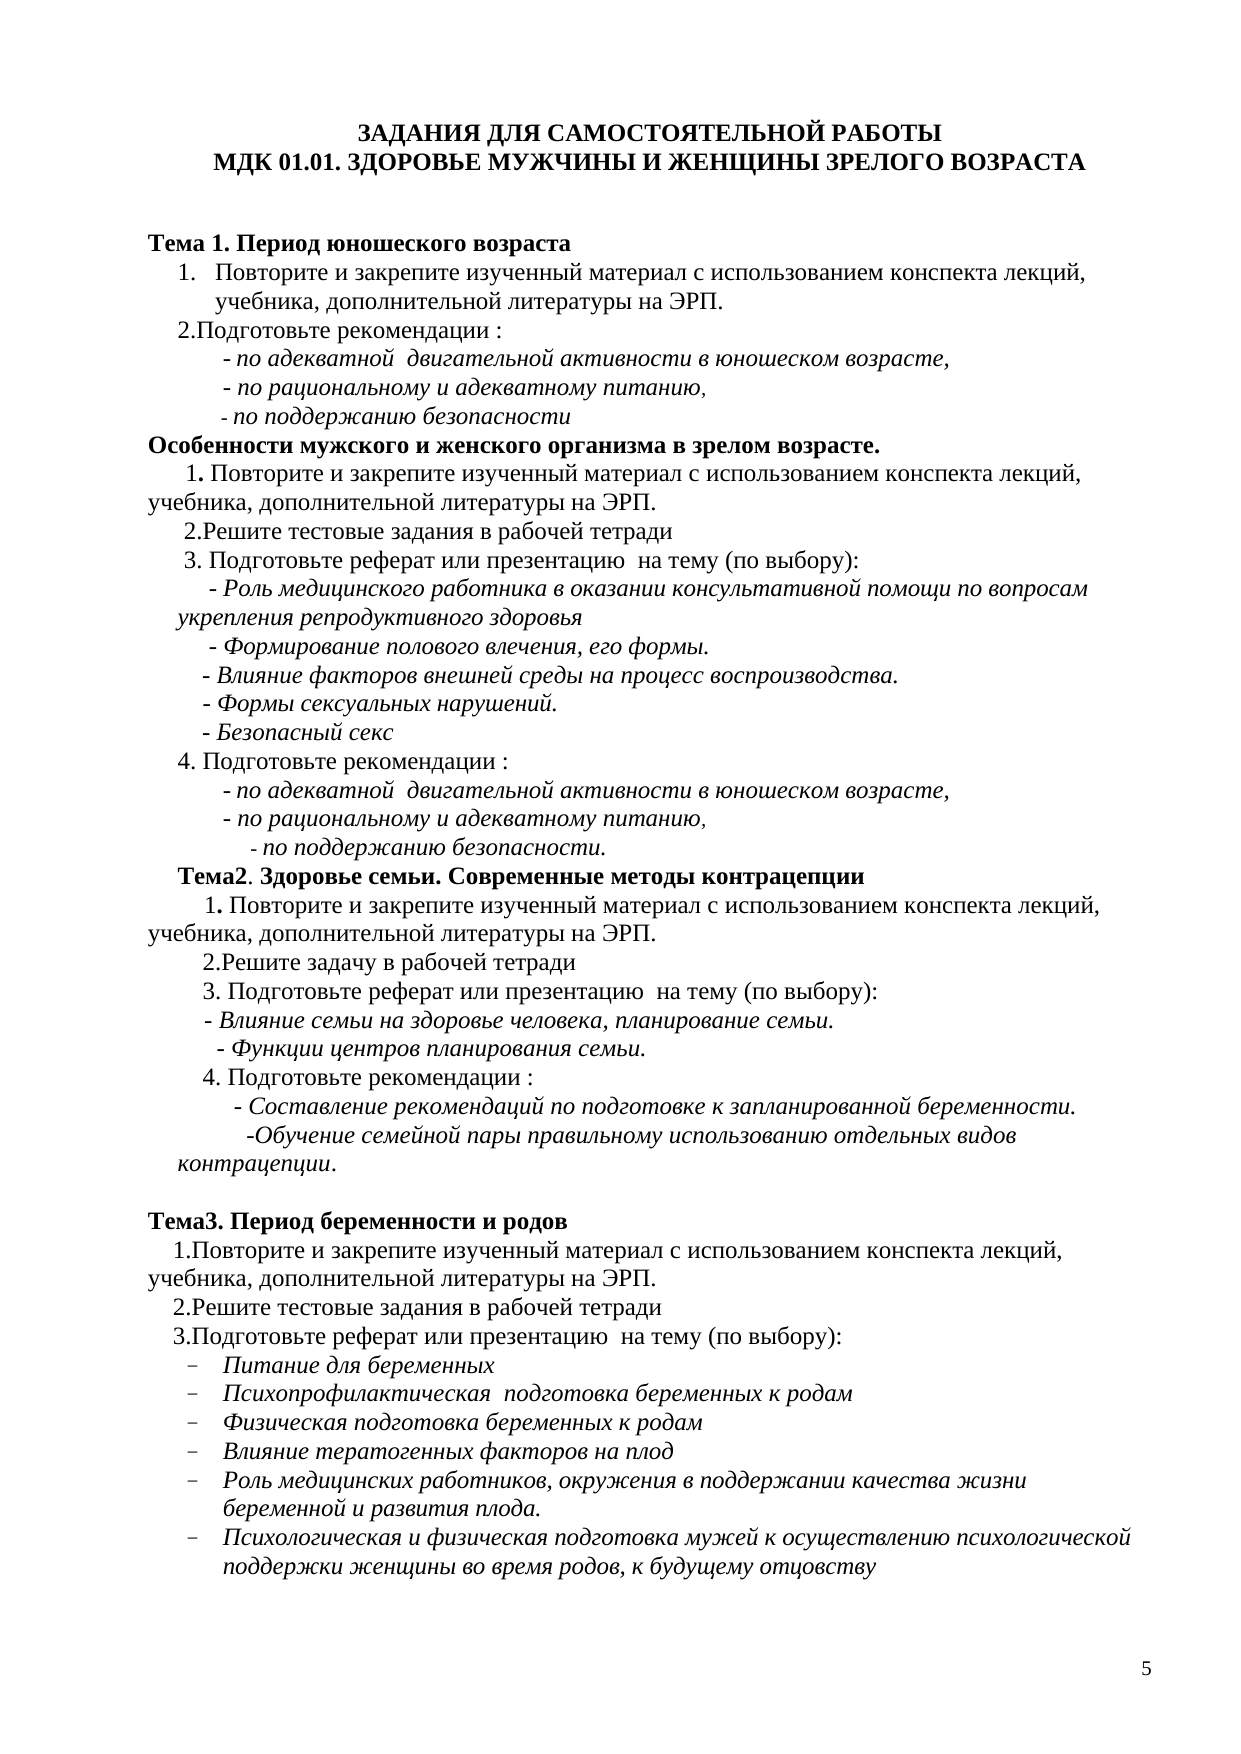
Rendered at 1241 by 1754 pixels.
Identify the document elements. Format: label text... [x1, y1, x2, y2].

text 2.Решите тестовые задания в рабочей тетради [177, 516, 1152, 545]
text Тема3. Период беременности и родов [148, 1206, 1152, 1235]
list Физическая подготовка беременных к родам [185, 1407, 1152, 1436]
text 4. Подготовьте рекомендации : [177, 746, 1152, 775]
text - Составление рекомендаций по подготовке к запланированной беременности. [177, 1091, 1152, 1120]
text 1.Повторите и закрепите изученный материал с использованием конспекта лекций, учебника, дополнительной литературы на ЭРП. [148, 1235, 1152, 1292]
text 3. Подготовьте реферат или презентацию на тему (по выбору): [177, 976, 1152, 1005]
text Особенности мужского и женского организма в зрелом возрасте. [148, 430, 1152, 458]
text - Влияние семьи на здоровье человека, планирование семьи. [148, 1005, 1152, 1033]
text 2.Решите задачу в рабочей тетради [177, 947, 1152, 976]
text - Роль медицинского работника в оказании консультативной помощи по вопросам укрепления репродуктивного здоровья [177, 573, 1152, 631]
list Питание для беременных [185, 1350, 1152, 1378]
text 2.Решите тестовые задания в рабочей тетради [148, 1292, 1152, 1321]
text - Влияние факторов внешней среды на процесс воспроизводства. [177, 660, 1152, 688]
text -Обучение семейной пары правильному использованию отдельных видов контрацепции. [177, 1120, 1152, 1177]
list Повторите и закрепите изученный материал с использованием конспекта лекций, учебника, дополнительной литературы на ЭРП. [177, 257, 1152, 315]
text Задания для самостоятельной работы [148, 118, 1152, 147]
text МДК 01.01. Здоровье мужчины и женщины зрелого возраста [148, 147, 1152, 176]
text 1. Повторите и закрепите изученный материал с использованием конспекта лекций, учебника, дополнительной литературы на ЭРП. [148, 458, 1152, 516]
text Тема 1. Период юношеского возраста [148, 228, 1152, 257]
text 1. Повторите и закрепите изученный материал с использованием конспекта лекций, учебника, дополнительной литературы на ЭРП. [148, 890, 1152, 947]
text - Функции центров планирования семьи. [148, 1033, 1152, 1062]
list Влияние тератогенных факторов на плод [185, 1436, 1152, 1465]
text - по рациональному и адекватному питанию, [148, 372, 1152, 401]
text 3.Подготовьте реферат или презентацию на тему (по выбору): [148, 1321, 1152, 1350]
list Психологическая и физическая подготовка мужей к осуществлению психологической поддержки женщины во время родов, к будущему отцовству [185, 1522, 1152, 1580]
text - Безопасный секс [177, 717, 1152, 746]
text 3. Подготовьте реферат или презентацию на тему (по выбору): [177, 545, 1152, 573]
text Тема2. Здоровье семьи. Современные методы контрацепции [177, 861, 1152, 890]
list Психопрофилактическая подготовка беременных к родам [185, 1378, 1152, 1407]
text - Формы сексуальных нарушений. [177, 688, 1152, 717]
text 2.Подготовьте рекомендации : [177, 315, 1152, 343]
text - Формирование полового влечения, его формы. [177, 631, 1152, 660]
list Роль медицинских работников, окружения в поддержании качества жизни беременной и развития плода. [185, 1465, 1152, 1522]
text - по поддержанию безопасности [148, 401, 1152, 430]
text - по рациональному и адекватному питанию, [148, 803, 1152, 832]
text 4. Подготовьте рекомендации : [177, 1062, 1152, 1091]
text - по поддержанию безопасности. [177, 832, 1152, 861]
text - по адекватной двигательной активности в юношеском возрасте, [148, 775, 1152, 803]
text - по адекватной двигательной активности в юношеском возрасте, [148, 343, 1152, 372]
